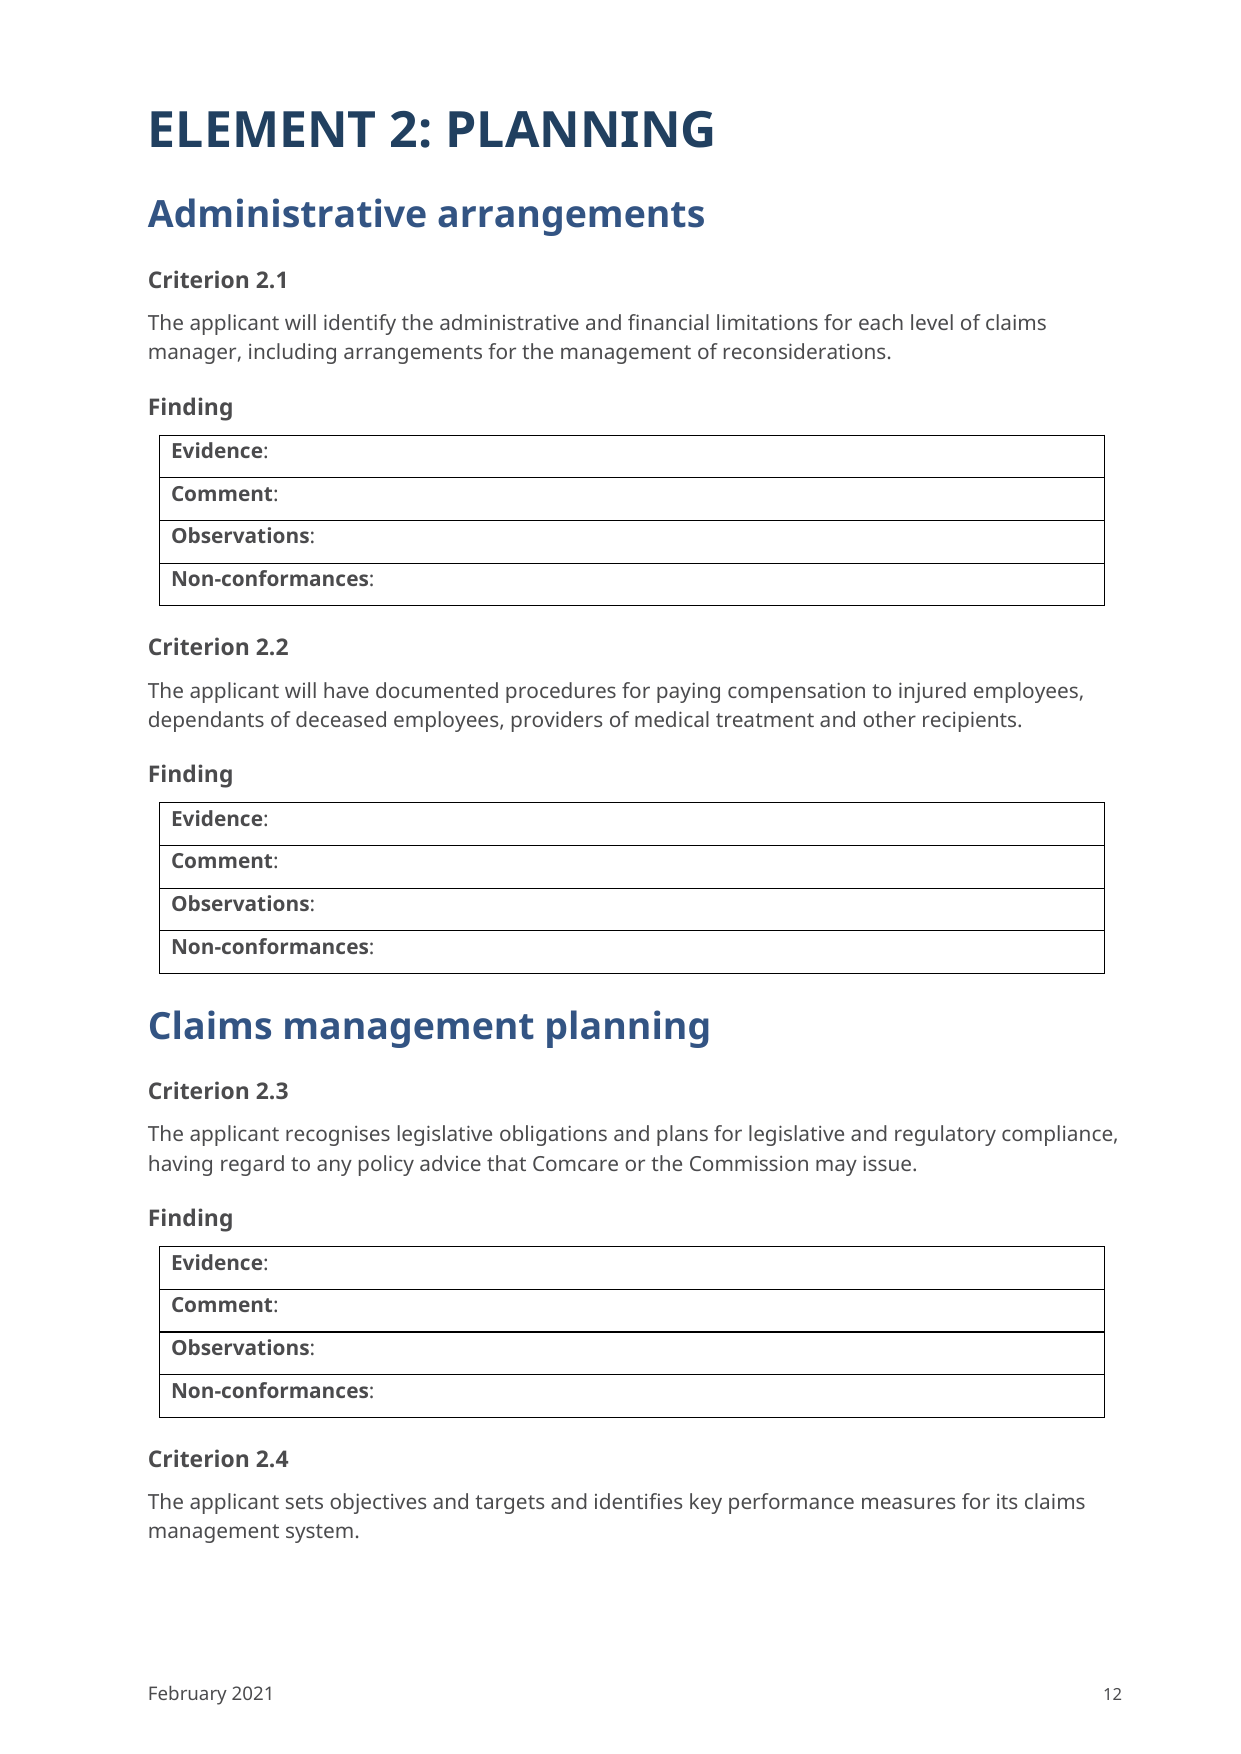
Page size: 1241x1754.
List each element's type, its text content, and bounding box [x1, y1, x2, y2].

text The applicant will identify the administrative and financial limitations for each level of claims manager, including arrangements for the management of reconsiderations. [148, 307, 1122, 366]
subtitle Criterion 2.3 [148, 1075, 1122, 1106]
table_header Evidence: [160, 436, 1104, 477]
table_cell Observations: [160, 521, 1104, 563]
table_header Evidence: [160, 803, 1104, 845]
subtitle Finding [148, 758, 1122, 790]
subtitle Criterion 2.2 [148, 631, 1122, 663]
table_cell Comment: [160, 846, 1104, 888]
subtitle Finding [148, 391, 1122, 422]
subtitle Finding [148, 1202, 1122, 1233]
table_cell Non-conformances: [160, 564, 1104, 605]
table_cell Observations: [160, 1333, 1104, 1374]
text The applicant recognises legislative obligations and plans for legislative and regulatory compliance, having regard to any policy advice that Comcare or the Commission may issue. [148, 1119, 1122, 1177]
subtitle Criterion 2.1 [148, 264, 1122, 295]
table_cell Non-conformances: [160, 931, 1104, 973]
subtitle Administrative arrangements [148, 188, 1122, 239]
subtitle ELEMENT 2: PLANNING [148, 94, 1122, 163]
table_cell Comment: [160, 478, 1104, 520]
table_cell Comment: [160, 1290, 1104, 1331]
subtitle Claims management planning [148, 999, 1122, 1050]
table_header Evidence: [160, 1247, 1104, 1289]
text The applicant sets objectives and targets and identifies key performance measures for its claims management system. [148, 1487, 1122, 1545]
subtitle Criterion 2.4 [148, 1443, 1122, 1474]
text The applicant will have documented procedures for paying compensation to injured employees, dependants of deceased employees, providers of medical treatment and other recipients. [148, 675, 1122, 733]
table_cell Non-conformances: [160, 1375, 1104, 1417]
table_cell Observations: [160, 889, 1104, 930]
